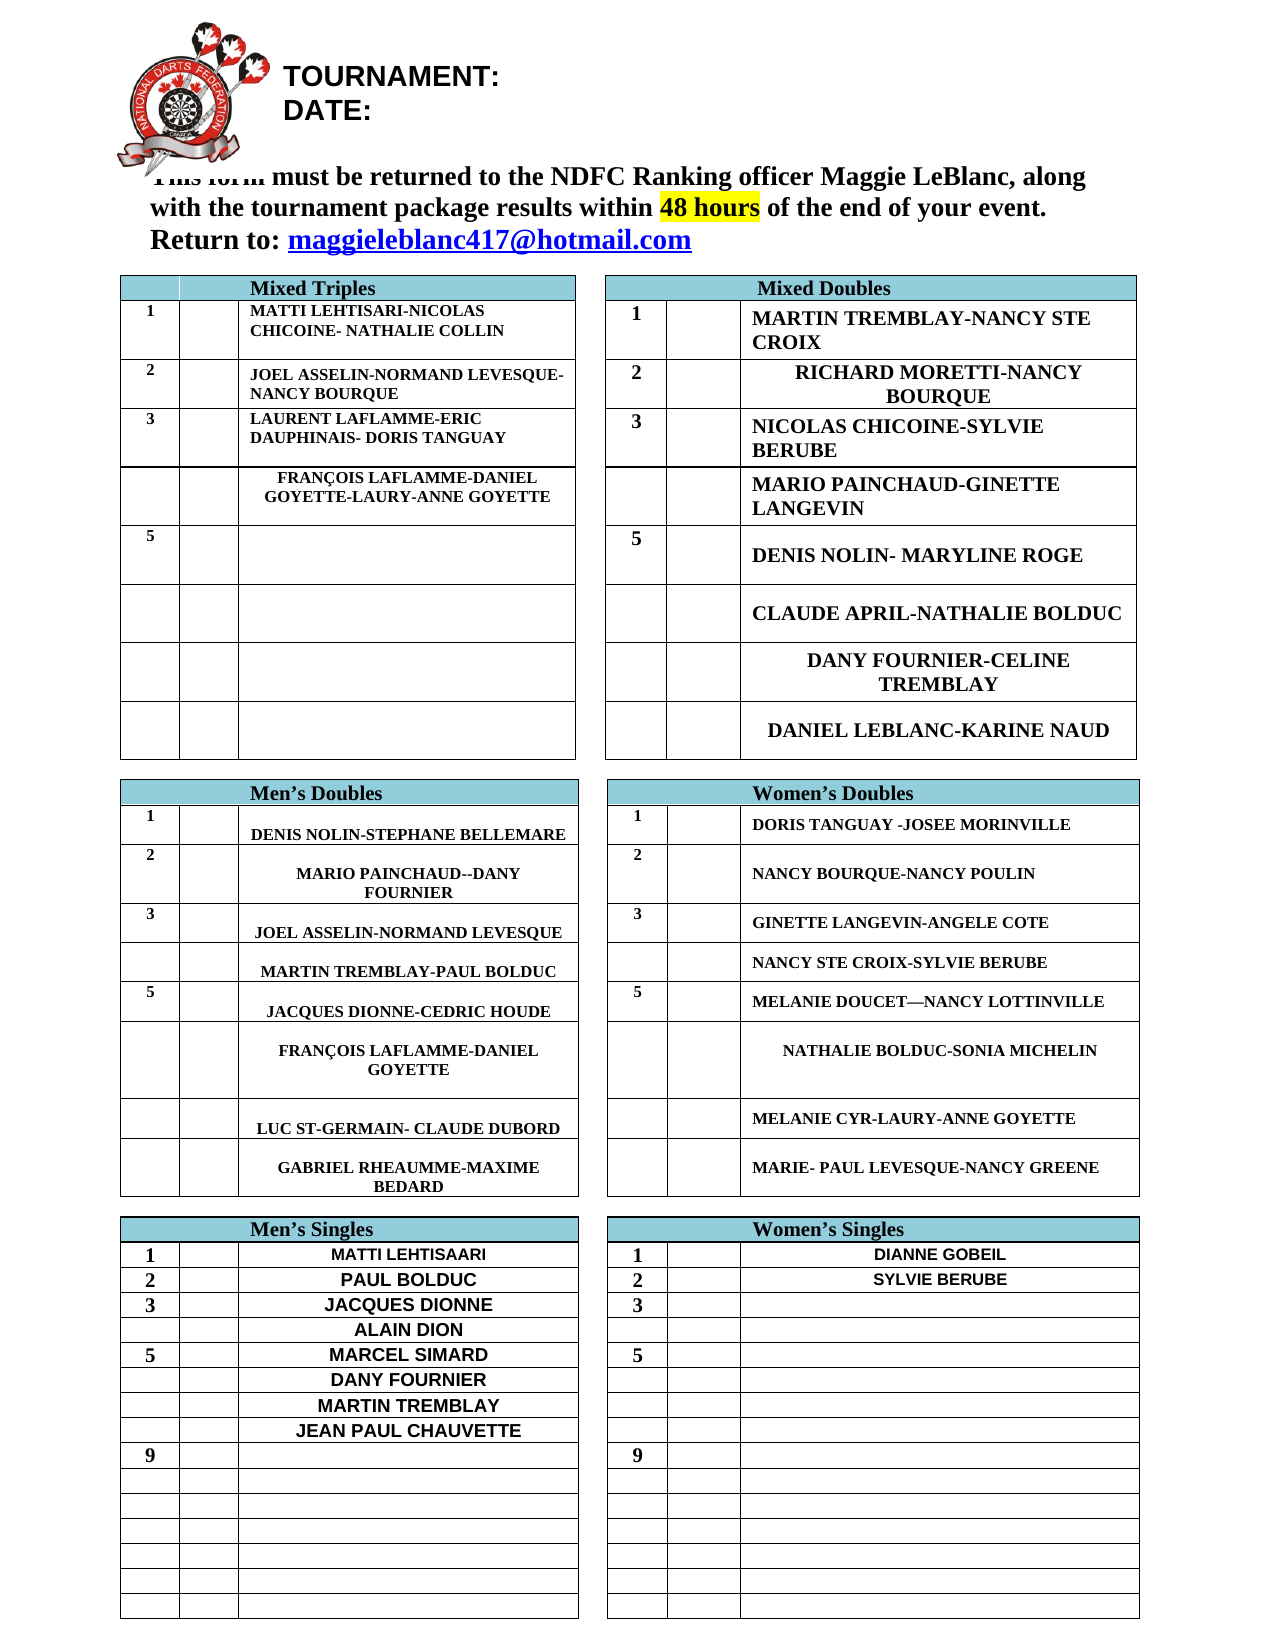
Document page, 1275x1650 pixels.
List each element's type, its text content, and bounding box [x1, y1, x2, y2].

table_cell MELANIE DOUCET—NANCY LOTTINVILLE [741, 982, 1139, 1021]
table_cell [180, 1569, 238, 1593]
table_cell [579, 805, 607, 844]
table_header [579, 1216, 607, 1241]
table_cell [180, 1368, 238, 1392]
table_cell [608, 943, 667, 981]
table_cell MARTIN TREMBLAY-PAUL BOLDUC [239, 943, 578, 981]
table_cell [606, 643, 666, 701]
table_cell [121, 1318, 179, 1342]
table_header Men’s Singles [239, 1218, 578, 1241]
table_header [180, 780, 239, 804]
table_cell FRANÇOIS LAFLAMME-DANIEL GOYETTE [239, 1022, 578, 1098]
table_cell NICOLAS CHICOINE-SYLVIE BERUBE [741, 409, 1136, 466]
table_cell [668, 845, 740, 902]
table_cell [576, 359, 605, 408]
table_cell 2 [121, 360, 179, 408]
table_cell [121, 1494, 179, 1518]
table_cell 3 [121, 904, 179, 942]
table_cell MARIO PAINCHAUD--DANY FOURNIER [239, 845, 578, 902]
table_cell 5 [606, 526, 666, 583]
table_cell [668, 1293, 740, 1317]
table_cell [667, 643, 740, 701]
table_cell [579, 1241, 607, 1267]
table_cell [579, 1342, 607, 1367]
table_cell [579, 1367, 607, 1392]
table_header Women’s Doubles [741, 780, 1139, 804]
table_cell 5 [121, 1343, 179, 1367]
table_cell [668, 1139, 740, 1196]
table_cell [579, 903, 607, 942]
table_cell [121, 1099, 179, 1138]
table_cell 2 [608, 1268, 667, 1292]
table_cell [180, 1139, 238, 1196]
table_cell 5 [121, 982, 179, 1021]
table_header [667, 276, 741, 300]
table_cell [579, 1021, 607, 1098]
table_cell [121, 1544, 179, 1568]
table_cell [668, 1494, 740, 1518]
table_cell [668, 1368, 740, 1392]
table_cell [180, 1268, 238, 1292]
table_cell [668, 1519, 740, 1543]
table_cell [608, 1393, 667, 1417]
table_cell GABRIEL RHEAUMME-MAXIME BEDARD [239, 1139, 578, 1196]
table_cell [667, 702, 740, 759]
table_cell [180, 1293, 238, 1317]
table_cell 1 [121, 1243, 179, 1267]
table_cell 3 [606, 409, 666, 466]
table_cell [121, 1418, 179, 1442]
table_header [606, 276, 667, 300]
table_cell [239, 1443, 578, 1467]
table_cell MARIO PAINCHAUD-GINETTE LANGEVIN [741, 468, 1136, 525]
table_header [121, 780, 180, 804]
table_cell 9 [608, 1443, 667, 1467]
table_cell [180, 982, 238, 1021]
table_cell [608, 1519, 667, 1543]
table_cell [180, 1243, 238, 1267]
table_cell 1 [608, 1243, 667, 1267]
table_cell [576, 300, 605, 359]
table_cell MARTIN TREMBLAY [239, 1393, 578, 1417]
table_cell [121, 1022, 179, 1098]
table_cell [180, 1343, 238, 1367]
table_cell [741, 1318, 1139, 1342]
table_cell [180, 301, 238, 359]
table_cell MATTI LEHTISARI-NICOLAS CHICOINE- NATHALIE COLLIN [239, 301, 575, 359]
table_cell [741, 1418, 1139, 1442]
table_cell [121, 1393, 179, 1417]
table_cell [668, 1418, 740, 1442]
table_cell 3 [121, 409, 179, 466]
table_cell [239, 585, 575, 642]
table_cell [180, 943, 238, 981]
table_cell [576, 525, 605, 583]
table_cell [579, 1317, 607, 1342]
table_cell [180, 1393, 238, 1417]
table_cell [608, 1368, 667, 1392]
table_cell [741, 1293, 1139, 1317]
table_cell [121, 702, 179, 759]
table_cell [668, 1569, 740, 1593]
text This form must be returned to the NDFC Ranking officer Maggie LeBlanc, along with the tournament package results within 48 hours of the end of your event. [150, 160, 1125, 222]
table_cell 3 [608, 904, 667, 942]
table_cell 1 [121, 301, 179, 359]
table_cell [608, 1494, 667, 1518]
table_header [180, 1218, 239, 1241]
table_cell [608, 1318, 667, 1342]
table_cell 1 [606, 301, 666, 359]
table_cell SYLVIE BERUBE [741, 1268, 1139, 1292]
table_header Men’s Doubles [239, 780, 578, 804]
table_cell [608, 1418, 667, 1442]
table_cell [668, 982, 740, 1021]
table_cell [576, 466, 605, 525]
table_cell [668, 1469, 740, 1492]
table_cell [180, 585, 238, 642]
table_cell [579, 981, 607, 1021]
table_cell [239, 1544, 578, 1568]
table_cell 1 [121, 806, 179, 844]
table_cell [121, 1139, 179, 1196]
table_cell FRANÇOIS LAFLAMME-DANIEL GOYETTE-LAURY-ANNE GOYETTE [239, 468, 575, 525]
table_cell [668, 806, 740, 844]
table_cell [180, 1469, 238, 1492]
table_cell [121, 585, 179, 642]
table_cell [121, 943, 179, 981]
table_cell [576, 642, 605, 701]
table_cell [180, 1099, 238, 1138]
table_cell DANY FOURNIER-CELINE TREMBLAY [741, 643, 1136, 701]
table_cell [608, 1594, 667, 1618]
text Return to: maggieleblanc417@hotmail.com [150, 222, 1125, 256]
table_cell JACQUES DIONNE-CEDRIC HOUDE [239, 982, 578, 1021]
table_cell [180, 1418, 238, 1442]
table_cell [579, 1568, 607, 1593]
table_cell DORIS TANGUAY -JOSEE MORINVILLE [741, 806, 1139, 844]
table_cell DANY FOURNIER [239, 1368, 578, 1392]
table_cell DANIEL LEBLANC-KARINE NAUD [741, 702, 1136, 759]
table_cell JOEL ASSELIN-NORMAND LEVESQUE-NANCY BOURQUE [239, 360, 575, 408]
table_cell NATHALIE BOLDUC-SONIA MICHELIN [741, 1022, 1139, 1098]
table_cell GINETTE LANGEVIN-ANGELE COTE [741, 904, 1139, 942]
table_cell [579, 1098, 607, 1138]
table_cell [239, 526, 575, 583]
table_cell [579, 1493, 607, 1518]
table_header [121, 1218, 180, 1241]
table_cell [667, 526, 740, 583]
table_cell [741, 1469, 1139, 1492]
table_header [608, 780, 667, 804]
table_header [579, 779, 607, 804]
table_cell [239, 1469, 578, 1492]
table_cell [608, 1569, 667, 1593]
table_cell [239, 702, 575, 759]
table_cell DENIS NOLIN-STEPHANE BELLEMARE [239, 806, 578, 844]
table_cell [608, 1022, 667, 1098]
table_cell [579, 1417, 607, 1442]
table_cell [668, 943, 740, 981]
table_header Mixed Triples [239, 276, 575, 300]
table_cell [668, 1268, 740, 1292]
table_cell [667, 301, 740, 359]
table_cell [741, 1594, 1139, 1618]
table_cell [608, 1099, 667, 1138]
table_cell 2 [121, 1268, 179, 1292]
table_cell JOEL ASSELIN-NORMAND LEVESQUE [239, 904, 578, 942]
table_cell [608, 1139, 667, 1196]
table_cell [579, 942, 607, 981]
table_cell [667, 468, 740, 525]
table_header [576, 275, 605, 300]
table_cell [606, 468, 666, 525]
table_cell [239, 1494, 578, 1518]
table_cell [668, 1393, 740, 1417]
table_cell [180, 1594, 238, 1618]
table_header Mixed Doubles [741, 276, 1136, 300]
table_cell [121, 1469, 179, 1492]
table_cell RICHARD MORETTI-NANCY BOURQUE [741, 360, 1136, 408]
table_cell [741, 1494, 1139, 1518]
table_cell 2 [121, 845, 179, 902]
table_cell [180, 845, 238, 902]
table_cell MARTIN TREMBLAY-NANCY STE CROIX [741, 301, 1136, 359]
table_cell JACQUES DIONNE [239, 1293, 578, 1317]
table_cell [180, 360, 238, 408]
table_header [121, 276, 179, 300]
table_cell JEAN PAUL CHAUVETTE [239, 1418, 578, 1442]
table_cell [741, 1519, 1139, 1543]
table_cell 5 [608, 1343, 667, 1367]
table_cell [180, 468, 238, 525]
table_cell [180, 806, 238, 844]
table_cell [180, 702, 238, 759]
table_cell 1 [608, 806, 667, 844]
text TOURNAMENT: [271, 59, 1184, 93]
table_cell DENIS NOLIN- MARYLINE ROGE [741, 526, 1136, 583]
table_cell [668, 1443, 740, 1467]
table_header [667, 1218, 741, 1241]
picture [115, 20, 271, 179]
table_cell [668, 904, 740, 942]
table_cell MARIE- PAUL LEVESQUE-NANCY GREENE [741, 1139, 1139, 1196]
table_cell [579, 1543, 607, 1568]
table_cell 3 [608, 1293, 667, 1317]
table_cell [239, 1519, 578, 1543]
table_cell NANCY BOURQUE-NANCY POULIN [741, 845, 1139, 902]
table_cell ALAIN DION [239, 1318, 578, 1342]
table_cell [579, 1593, 607, 1618]
table_cell [121, 1594, 179, 1618]
table_header Women’s Singles [741, 1218, 1139, 1241]
table_header [608, 1218, 667, 1241]
table_cell [741, 1393, 1139, 1417]
table_cell [576, 408, 605, 466]
table_cell [180, 904, 238, 942]
table_cell [121, 1569, 179, 1593]
table_cell [741, 1368, 1139, 1392]
table_cell MARCEL SIMARD [239, 1343, 578, 1367]
table_cell [668, 1022, 740, 1098]
table_cell [579, 844, 607, 902]
table_cell MATTI LEHTISAARI [239, 1243, 578, 1267]
table_cell [121, 1368, 179, 1392]
table_cell [579, 1468, 607, 1492]
table_cell [239, 643, 575, 701]
table_cell PAUL BOLDUC [239, 1268, 578, 1292]
table_cell [606, 702, 666, 759]
table_cell [608, 1469, 667, 1492]
table_cell [668, 1318, 740, 1342]
table_cell [180, 643, 238, 701]
table_cell 2 [608, 845, 667, 902]
table_cell [667, 409, 740, 466]
table_cell [579, 1138, 607, 1196]
table_cell [180, 1022, 238, 1098]
table_cell [180, 1519, 238, 1543]
table_cell [667, 585, 740, 642]
table_cell MELANIE CYR-LAURY-ANNE GOYETTE [741, 1099, 1139, 1138]
table_cell [606, 585, 666, 642]
table_cell [668, 1544, 740, 1568]
table_cell DIANNE GOBEIL [741, 1243, 1139, 1267]
table_cell [667, 360, 740, 408]
table_cell [121, 468, 179, 525]
table_cell [608, 1544, 667, 1568]
table_cell [180, 1544, 238, 1568]
table_cell [576, 584, 605, 642]
text DATE: [271, 93, 1125, 127]
table_cell [741, 1544, 1139, 1568]
table_cell [741, 1443, 1139, 1467]
table_cell [579, 1267, 607, 1292]
table_cell NANCY STE CROIX-SYLVIE BERUBE [741, 943, 1139, 981]
table_cell 5 [121, 526, 179, 583]
table_cell 2 [606, 360, 666, 408]
table_cell [239, 1594, 578, 1618]
table_cell [579, 1392, 607, 1417]
table_cell [579, 1442, 607, 1467]
table_cell [668, 1243, 740, 1267]
table_cell [180, 409, 238, 466]
table_cell [180, 526, 238, 583]
table_cell [180, 1318, 238, 1342]
table_cell LUC ST-GERMAIN- CLAUDE DUBORD [239, 1099, 578, 1138]
table_cell [741, 1343, 1139, 1367]
table_cell [579, 1292, 607, 1317]
table_cell [239, 1569, 578, 1593]
table_header [667, 780, 741, 804]
table_cell [576, 701, 605, 759]
table_cell [180, 1494, 238, 1518]
table_cell CLAUDE APRIL-NATHALIE BOLDUC [741, 585, 1136, 642]
table_cell 5 [608, 982, 667, 1021]
table_cell [579, 1518, 607, 1543]
table_cell [668, 1343, 740, 1367]
table_cell [741, 1569, 1139, 1593]
table_cell LAURENT LAFLAMME-ERIC DAUPHINAIS- DORIS TANGUAY [239, 409, 575, 466]
table_cell 9 [121, 1443, 179, 1467]
table_cell [121, 1519, 179, 1543]
table_cell [121, 643, 179, 701]
table_header [180, 276, 239, 300]
table_cell [668, 1594, 740, 1618]
table_cell [668, 1099, 740, 1138]
table_cell [180, 1443, 238, 1467]
table_cell 3 [121, 1293, 179, 1317]
